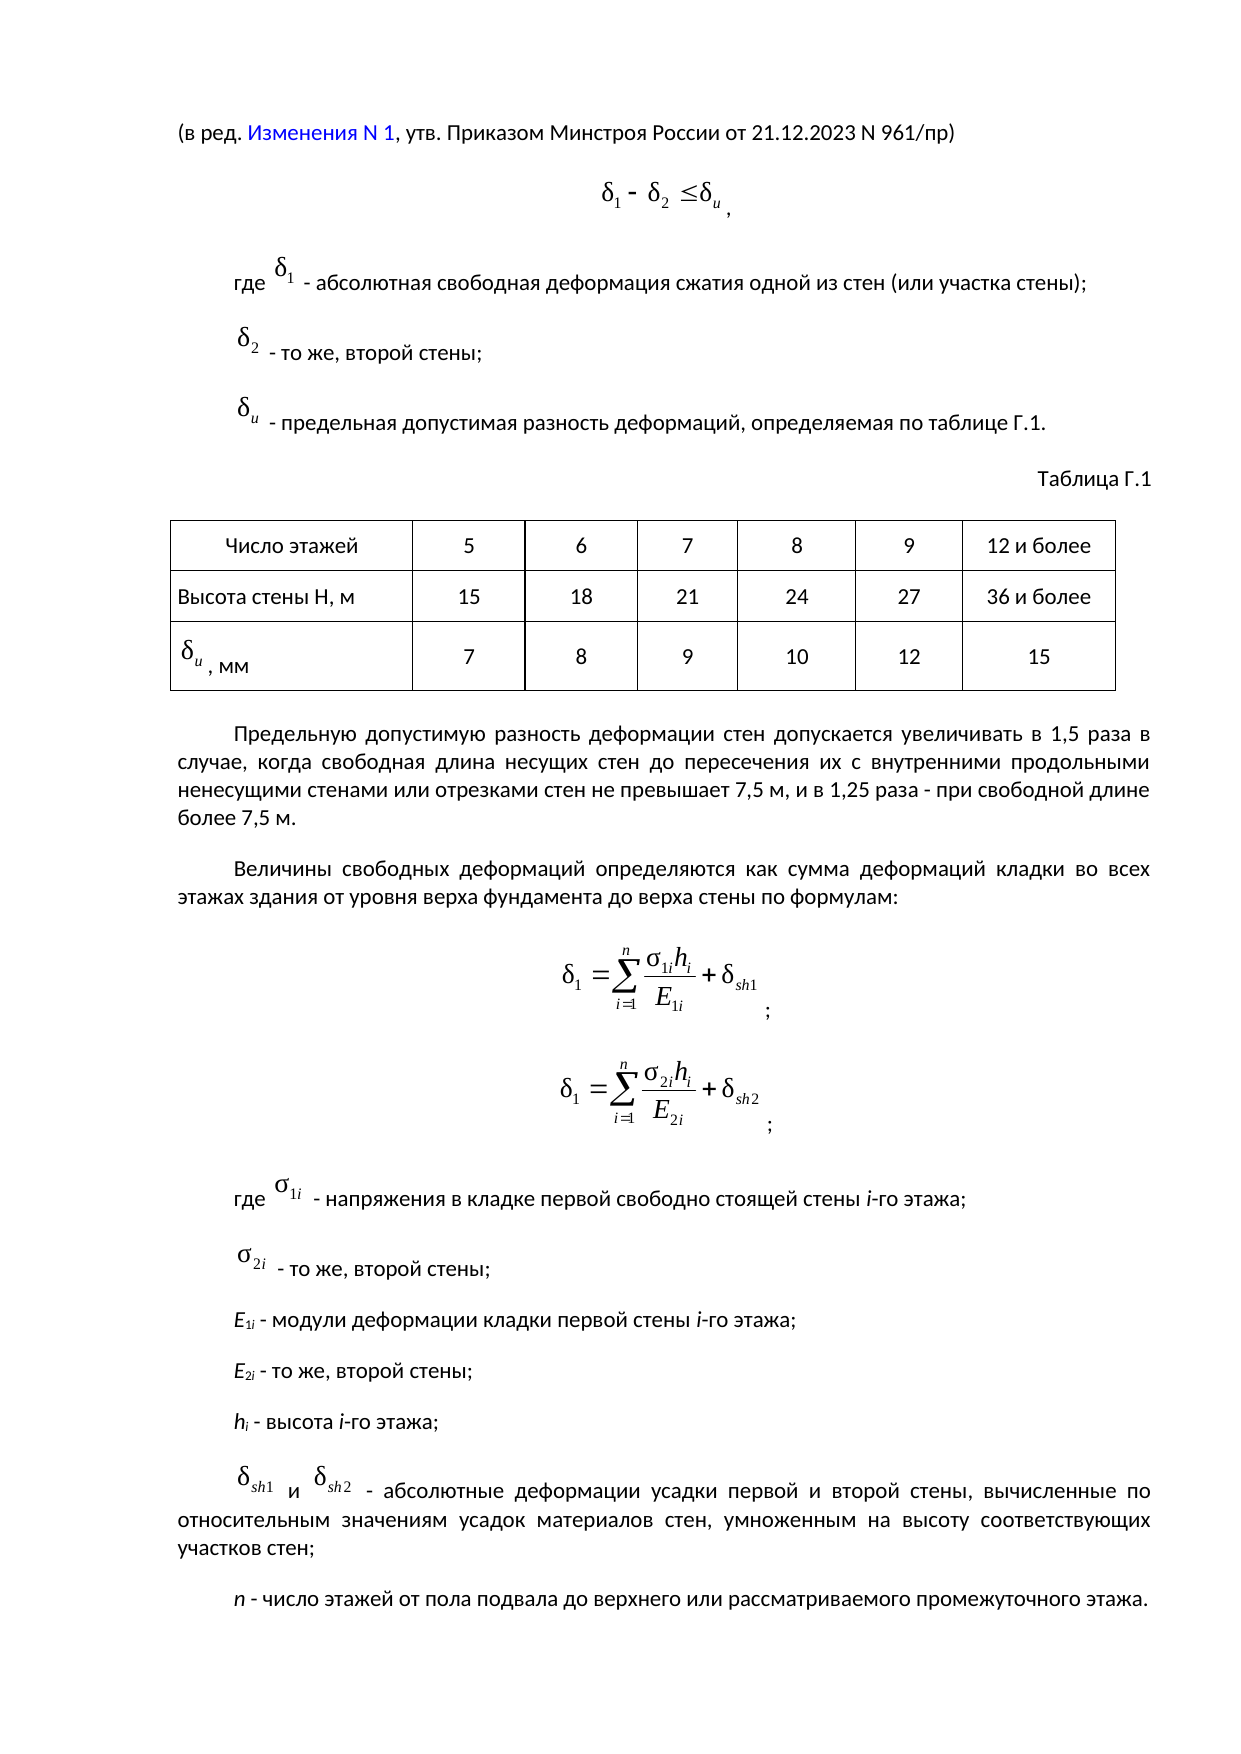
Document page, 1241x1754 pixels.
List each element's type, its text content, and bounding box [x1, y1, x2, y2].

text n - число этажей от пола подвала до верхнего или рассматриваемого промежуточного этажа. [177, 1584, 1152, 1612]
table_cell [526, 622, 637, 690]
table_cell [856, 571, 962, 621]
text Величины свободных деформаций определяются как сумма деформаций кладки во всех этажах здания от уровня верха фундамента до верха стены по формулам: [177, 854, 1152, 910]
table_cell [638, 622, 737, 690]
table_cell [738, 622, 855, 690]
text - то же, второй стены; [177, 1235, 1152, 1282]
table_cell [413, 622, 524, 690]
text hi - высота i-го этажа; [177, 1407, 1152, 1435]
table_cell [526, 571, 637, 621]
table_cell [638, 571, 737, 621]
text Таблица Г.1 [177, 464, 1152, 492]
text где - напряжения в кладке первой свободно стоящей стены i-го этажа; [177, 1165, 1152, 1212]
text , [177, 174, 1152, 221]
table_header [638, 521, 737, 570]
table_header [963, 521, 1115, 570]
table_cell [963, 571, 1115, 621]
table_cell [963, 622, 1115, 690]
text (в ред. Изменения N 1, утв. Приказом Минстроя России от 21.12.2023 N 961/пр) [177, 118, 1152, 146]
text и - абсолютные деформации усадки первой и второй стены, вычисленные по относительным значениям усадок материалов стен, умноженным на высоту соответствующих участков стен; [177, 1458, 1152, 1561]
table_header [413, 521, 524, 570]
text - то же, второй стены; [177, 319, 1152, 366]
text где - абсолютная свободная деформация сжатия одной из стен (или участка стены); [177, 249, 1152, 296]
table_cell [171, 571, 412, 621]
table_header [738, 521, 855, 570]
text - предельная допустимая разность деформаций, определяемая по таблице Г.1. [177, 389, 1152, 436]
text E2i - то же, второй стены; [177, 1356, 1152, 1384]
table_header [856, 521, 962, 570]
text Предельную допустимую разность деформации стен допускается увеличивать в 1,5 раза в случае, когда свободная длина несущих стен до пересечения их с внутренними продольными ненесущими стенами или отрезками стен не превышает 7,5 м, и в 1,25 раза - при свободной длине более 7,5 м. [177, 719, 1152, 831]
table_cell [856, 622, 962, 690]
text ; [177, 1052, 1152, 1137]
text E1i - модули деформации кладки первой стены i-го этажа; [177, 1305, 1152, 1333]
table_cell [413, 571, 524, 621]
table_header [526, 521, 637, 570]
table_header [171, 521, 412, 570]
text ; [177, 938, 1152, 1023]
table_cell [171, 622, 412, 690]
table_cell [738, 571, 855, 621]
